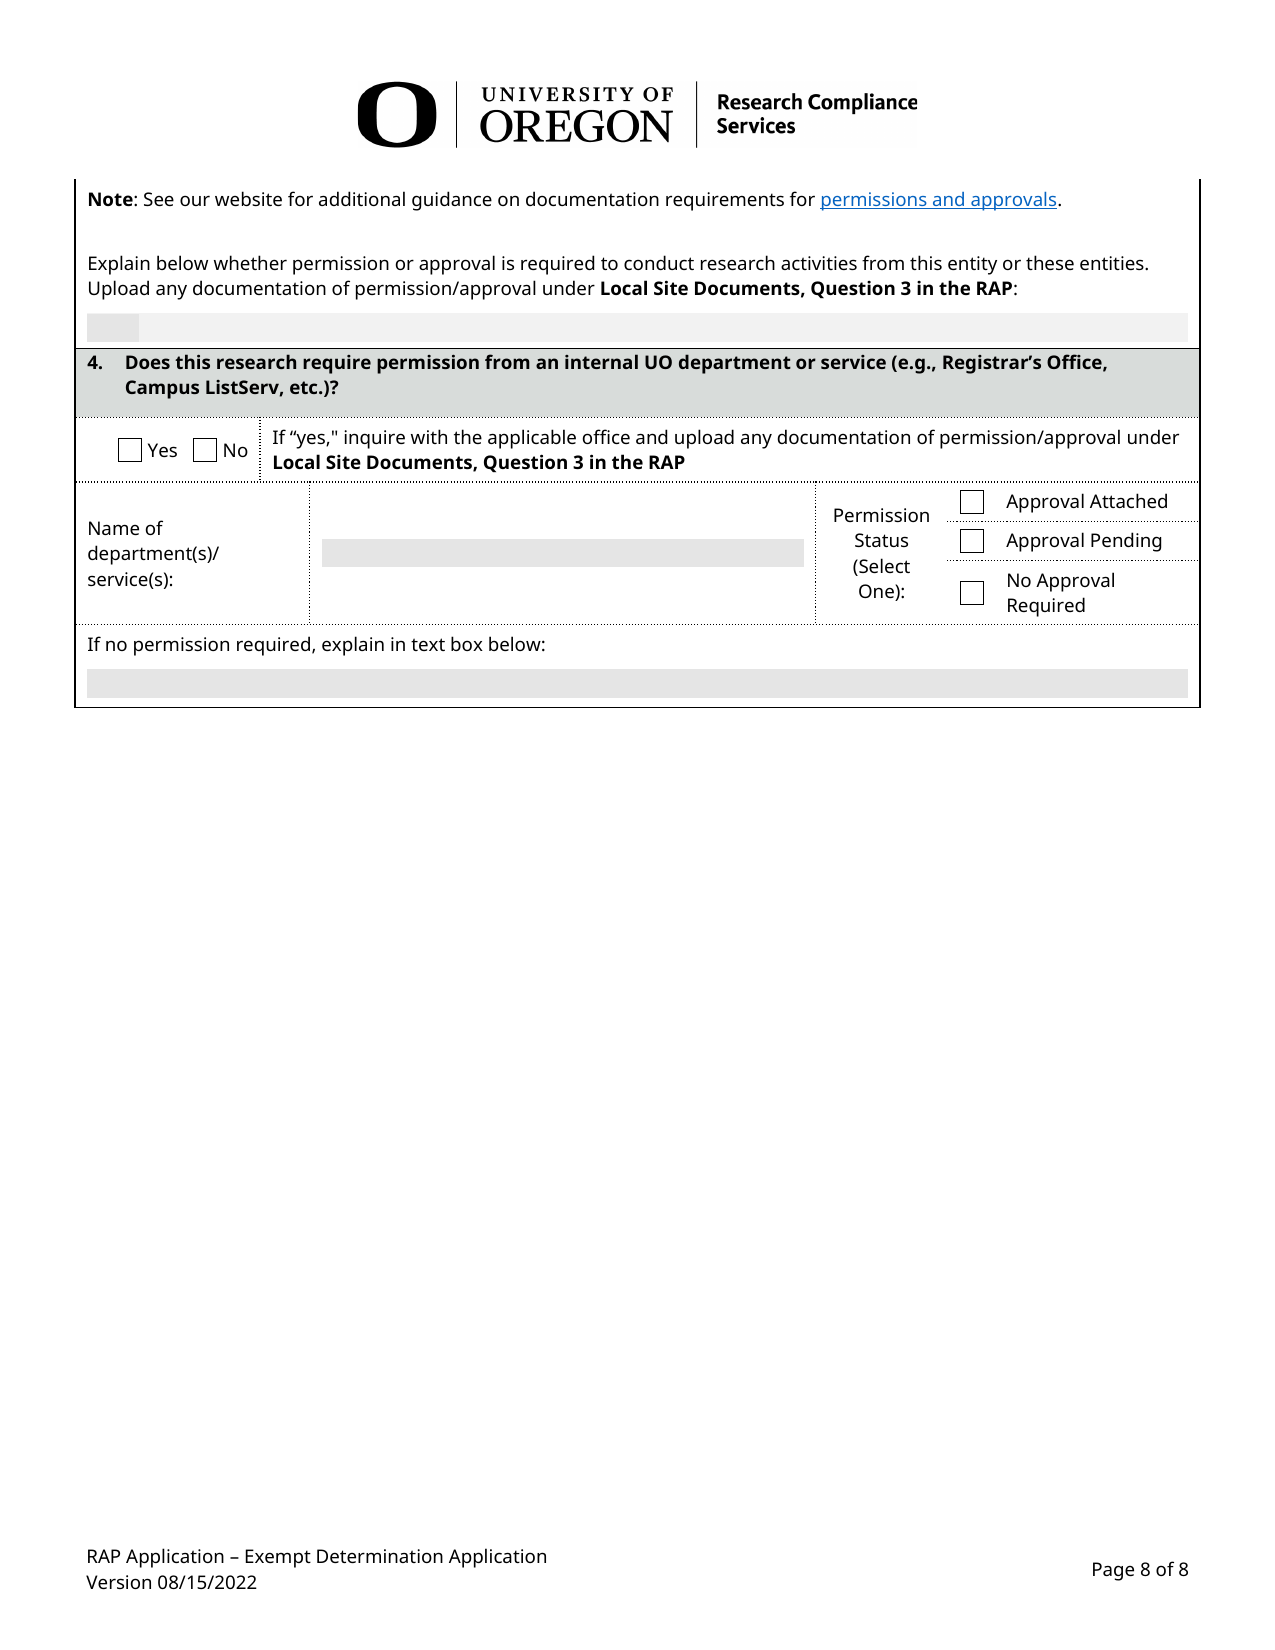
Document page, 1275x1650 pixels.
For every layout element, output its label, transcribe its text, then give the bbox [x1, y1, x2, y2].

table_cell Approval Attached [994, 481, 1199, 521]
table_cell Yes No [76, 417, 260, 481]
table_cell [947, 481, 994, 521]
table_cell Name of department(s)/ service(s): [76, 481, 310, 624]
table_cell [76, 307, 1199, 348]
table_cell No Approval Required [994, 560, 1199, 624]
table_cell [310, 481, 816, 624]
table_cell If “yes," inquire with the applicable office and upload any documentation of permission/approval under Local Site Documents, Question 3 in the RAP [260, 417, 1199, 481]
picture [357, 81, 918, 148]
table_cell Explain below whether permission or approval is required to conduct research activities from this entity or these entities. Upload any documentation of permission/approval under Local Site Documents, Question 3 in the RAP: [76, 244, 1199, 307]
table_cell [947, 560, 994, 624]
table_cell Note: See our website for additional guidance on documentation requirements for permissions and approvals. [76, 179, 1199, 244]
table_cell Permission Status (Select One): [816, 481, 947, 624]
table_cell If no permission required, explain in text box below: [76, 624, 1199, 663]
table_cell Does this research require permission from an internal UO department or service (e.g., Registrar’s Office, Campus ListServ, etc.)? [76, 349, 1199, 417]
table_cell [76, 663, 1199, 704]
table_cell [947, 521, 994, 559]
table_cell Approval Pending [994, 521, 1199, 559]
